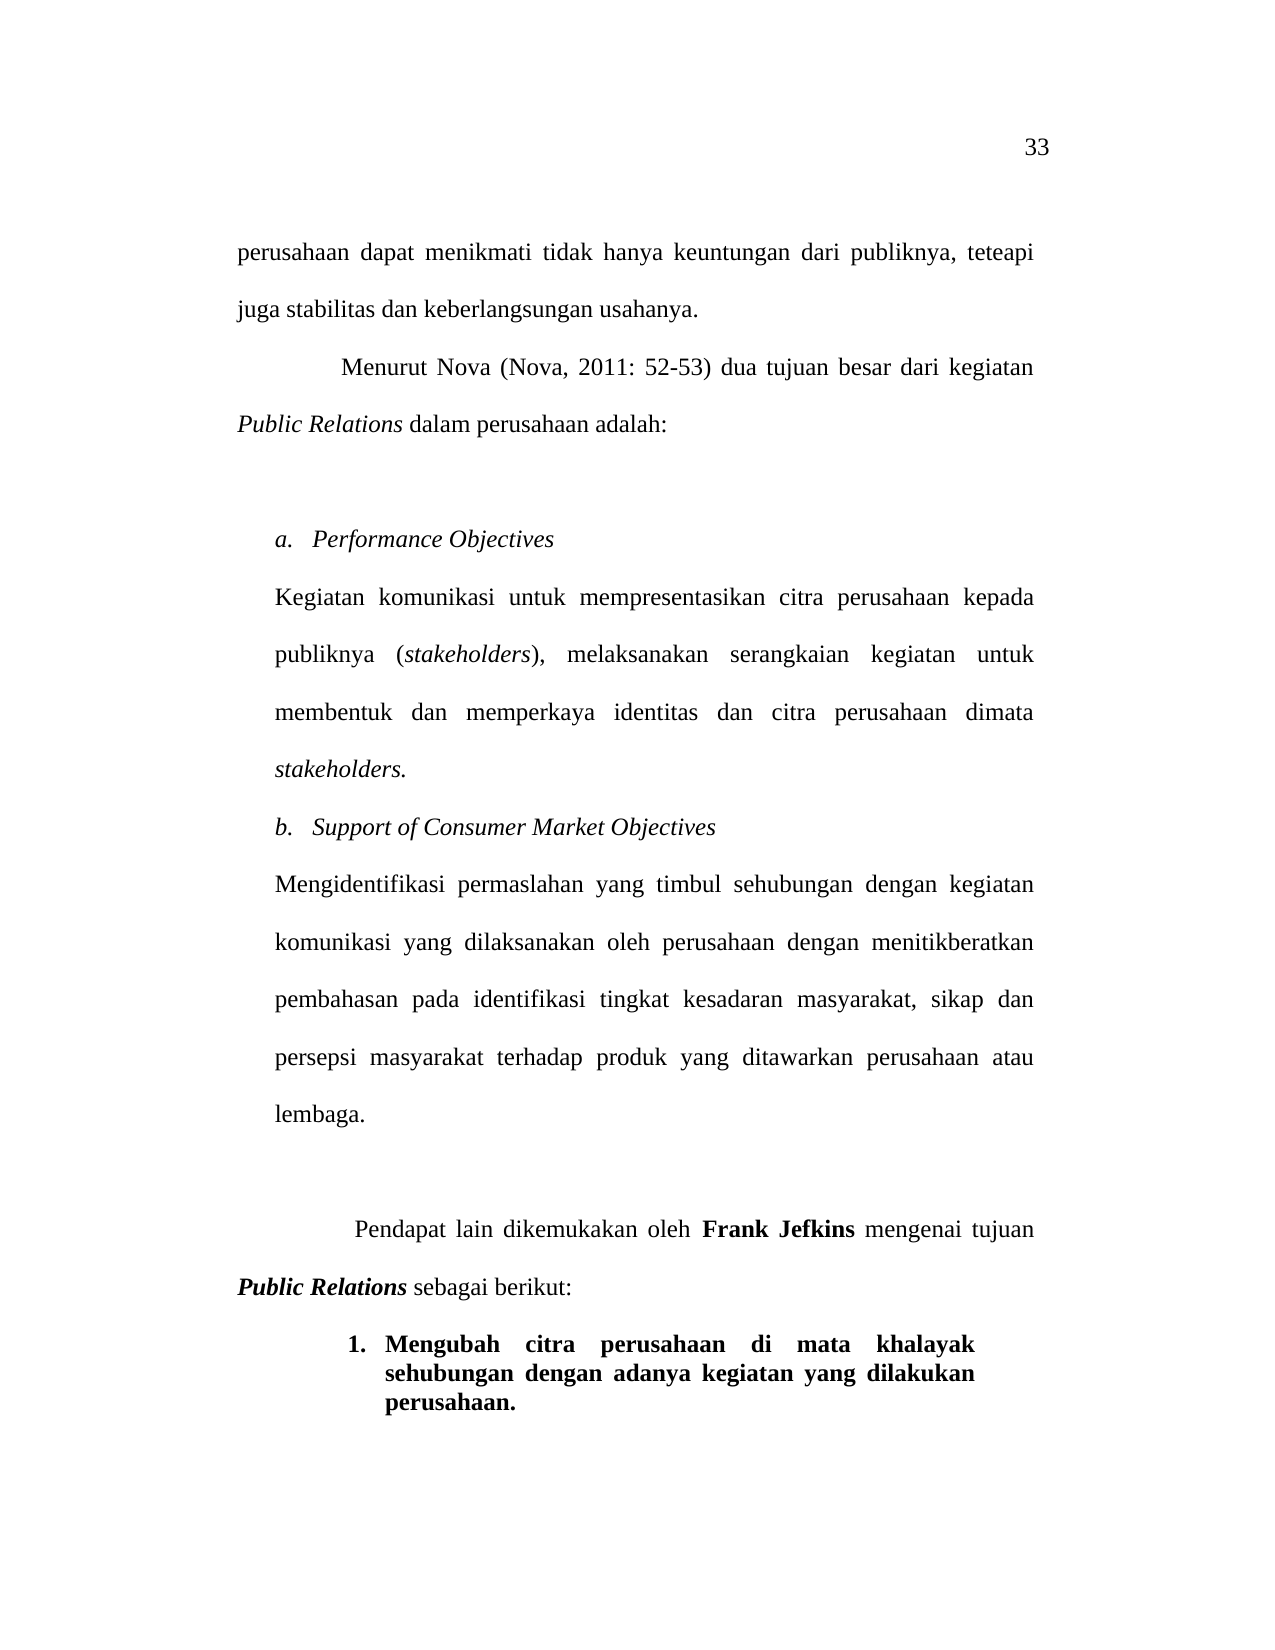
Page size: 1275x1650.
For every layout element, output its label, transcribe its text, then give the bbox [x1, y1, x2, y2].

text Menurut Nova (Nova, 2011: 52-53) dua tujuan besar dari kegiatan Public Relations dalam perusahaan adalah: [237, 352, 1034, 438]
list Performance Objectives [274, 524, 1034, 553]
list Support of Consumer Market Objectives [274, 812, 1034, 841]
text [237, 237, 1034, 323]
list Mengubah citra perusahaan di mata khalayak sehubungan dengan adanya kegiatan yang dilakukan perusahaan. [347, 1329, 975, 1416]
text Pendapat lain dikemukakan oleh Frank Jefkins mengenai tujuan Public Relations sebagai berikut: [237, 1214, 1034, 1301]
text Kegiatan komunikasi untuk mempresentasikan citra perusahaan kepada publiknya (stakeholders), melaksanakan serangkaian kegiatan untuk membentuk dan memperkaya identitas dan citra perusahaan dimata stakeholders. [274, 582, 1034, 783]
text Mengidentifikasi permaslahan yang timbul sehubungan dengan kegiatan komunikasi yang dilaksanakan oleh perusahaan dengan menitikberatkan pembahasan pada identifikasi tingkat kesadaran masyarakat, sikap dan persepsi masyarakat terhadap produk yang ditawarkan perusahaan atau lembaga. [274, 869, 1034, 1128]
